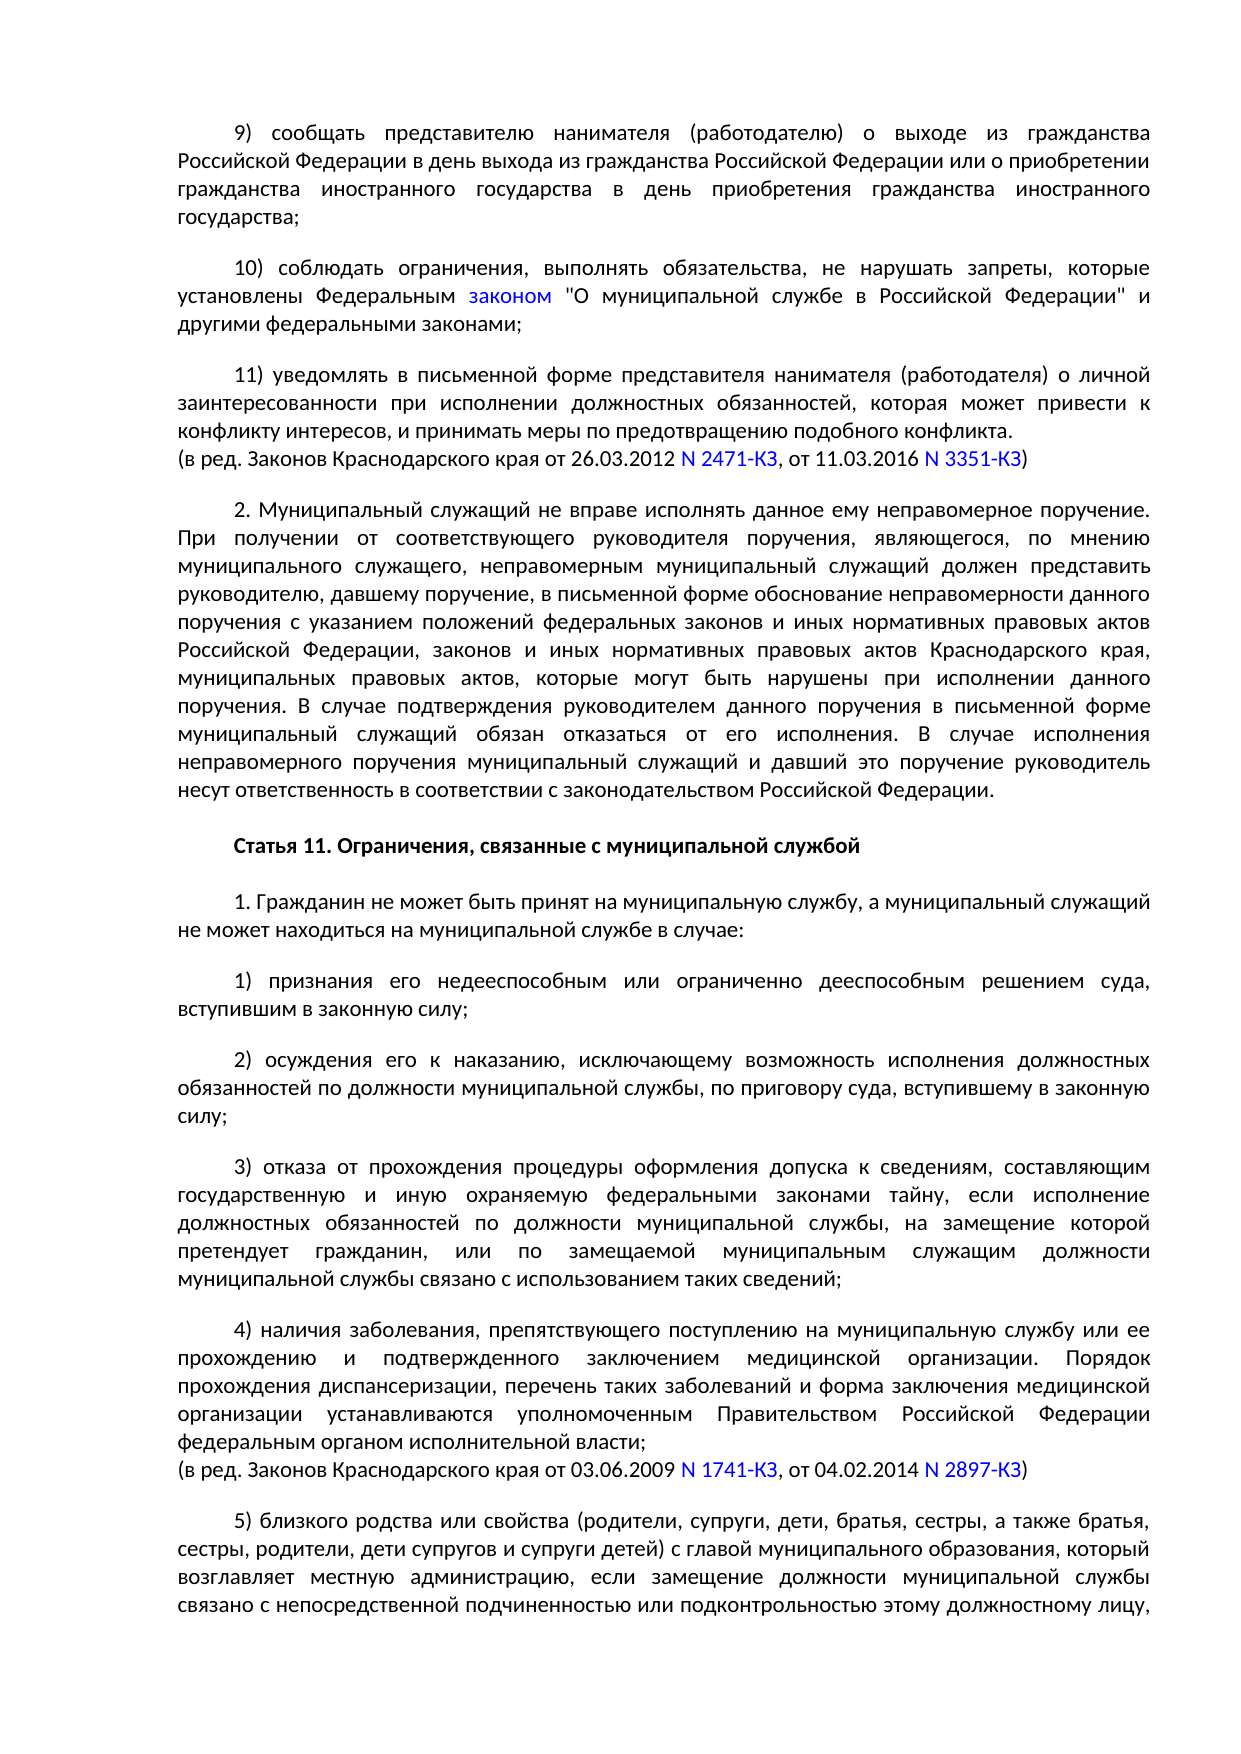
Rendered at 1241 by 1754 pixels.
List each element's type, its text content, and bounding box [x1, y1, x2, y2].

text 1. Гражданин не может быть принят на муниципальную службу, а муниципальный служащий не может находиться на муниципальной службе в случае: [177, 887, 1152, 943]
text 4) наличия заболевания, препятствующего поступлению на муниципальную службу или ее прохождению и подтвержденного заключением медицинской организации. Порядок прохождения диспансеризации, перечень таких заболеваний и форма заключения медицинской организации устанавливаются уполномоченным Правительством Российской Федерации федеральным органом исполнительной власти; [177, 1315, 1152, 1455]
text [177, 1506, 1152, 1618]
text 9) сообщать представителю нанимателя (работодателю) о выходе из гражданства Российской Федерации в день выхода из гражданства Российской Федерации или о приобретении гражданства иностранного государства в день приобретения гражданства иностранного государства; [177, 118, 1152, 230]
text 10) соблюдать ограничения, выполнять обязательства, не нарушать запреты, которые установлены Федеральным законом "О муниципальной службе в Российской Федерации" и другими федеральными законами; [177, 253, 1152, 337]
text 1) признания его недееспособным или ограниченно дееспособным решением суда, вступившим в законную силу; [177, 966, 1152, 1022]
text (в ред. Законов Краснодарского края от 26.03.2012 N 2471-КЗ, от 11.03.2016 N 3351-КЗ) [177, 444, 1152, 472]
title Статья 11. Ограничения, связанные с муниципальной службой [177, 831, 1152, 859]
text 11) уведомлять в письменной форме представителя нанимателя (работодателя) о личной заинтересованности при исполнении должностных обязанностей, которая может привести к конфликту интересов, и принимать меры по предотвращению подобного конфликта. [177, 360, 1152, 444]
text 3) отказа от прохождения процедуры оформления допуска к сведениям, составляющим государственную и иную охраняемую федеральными законами тайну, если исполнение должностных обязанностей по должности муниципальной службы, на замещение которой претендует гражданин, или по замещаемой муниципальным служащим должности муниципальной службы связано с использованием таких сведений; [177, 1152, 1152, 1292]
text 2) осуждения его к наказанию, исключающему возможность исполнения должностных обязанностей по должности муниципальной службы, по приговору суда, вступившему в законную силу; [177, 1045, 1152, 1129]
text (в ред. Законов Краснодарского края от 03.06.2009 N 1741-КЗ, от 04.02.2014 N 2897-КЗ) [177, 1455, 1152, 1483]
text 2. Муниципальный служащий не вправе исполнять данное ему неправомерное поручение. При получении от соответствующего руководителя поручения, являющегося, по мнению муниципального служащего, неправомерным муниципальный служащий должен представить руководителю, давшему поручение, в письменной форме обоснование неправомерности данного поручения с указанием положений федеральных законов и иных нормативных правовых актов Российской Федерации, законов и иных нормативных правовых актов Краснодарского края, муниципальных правовых актов, которые могут быть нарушены при исполнении данного поручения. В случае подтверждения руководителем данного поручения в письменной форме муниципальный служащий обязан отказаться от его исполнения. В случае исполнения неправомерного поручения муниципальный служащий и давший это поручение руководитель несут ответственность в соответствии с законодательством Российской Федерации. [177, 495, 1152, 803]
